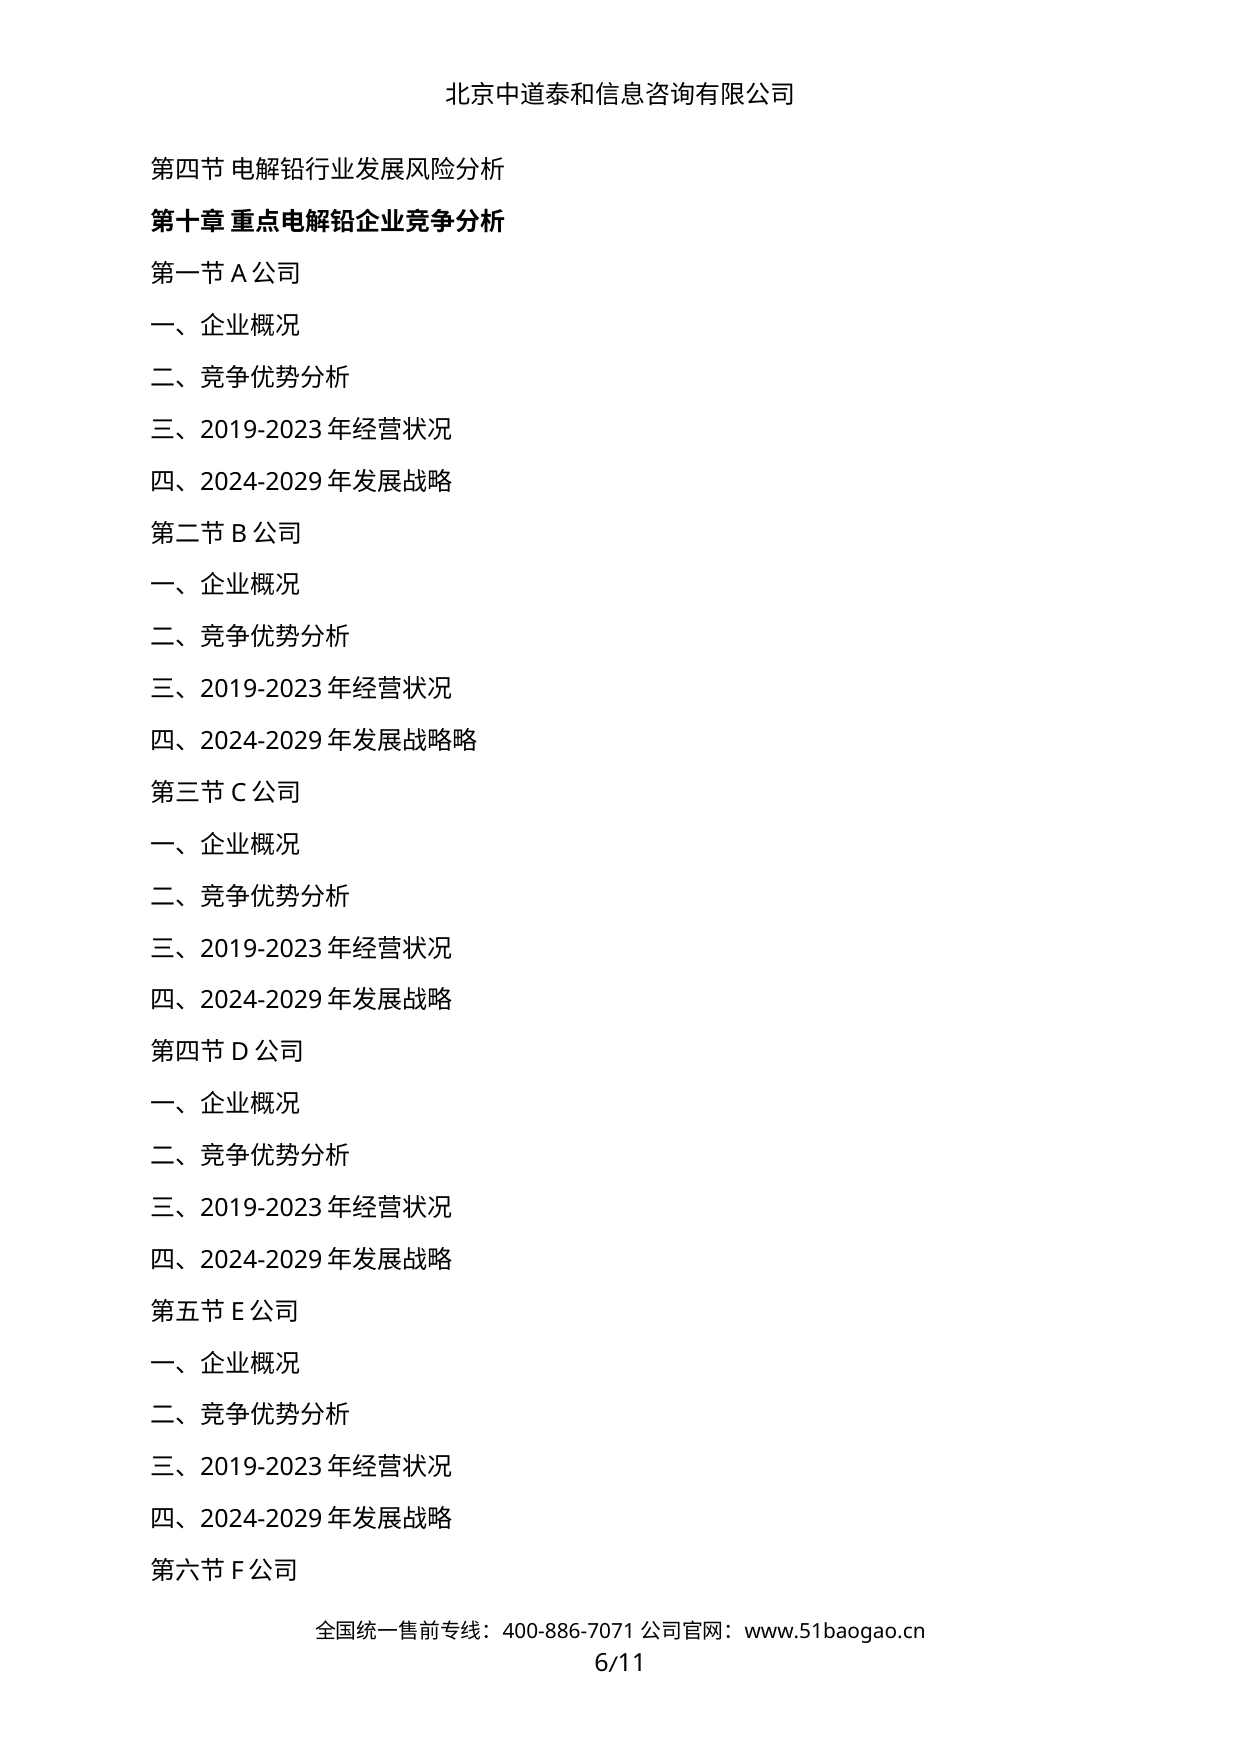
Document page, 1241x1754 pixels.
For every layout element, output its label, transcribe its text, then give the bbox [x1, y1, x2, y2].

text 第四节 电解铅行业发展风险分析 [150, 150, 1090, 186]
text 第六节 F公司 [150, 1551, 1090, 1587]
text 二、竞争优势分析 [150, 1136, 1090, 1172]
text 三、2019-2023年经营状况 [150, 1447, 1090, 1483]
text 二、竞争优势分析 [150, 876, 1090, 912]
text 第五节 E公司 [150, 1291, 1090, 1327]
text 四、2024-2029年发展战略略 [150, 721, 1090, 757]
text 一、企业概况 [150, 1343, 1090, 1379]
text 三、2019-2023年经营状况 [150, 409, 1090, 446]
text 三、2019-2023年经营状况 [150, 928, 1090, 964]
text 一、企业概况 [150, 824, 1090, 861]
text 第十章 重点电解铅企业竞争分析 [150, 202, 1090, 238]
text 四、2024-2029年发展战略 [150, 461, 1090, 497]
text 四、2024-2029年发展战略 [150, 1499, 1090, 1535]
text 四、2024-2029年发展战略 [150, 1239, 1090, 1276]
text 第四节 D公司 [150, 1032, 1090, 1068]
text 一、企业概况 [150, 1084, 1090, 1120]
text 四、2024-2029年发展战略 [150, 980, 1090, 1016]
text 一、企业概况 [150, 306, 1090, 342]
text 第一节 A公司 [150, 254, 1090, 290]
text 第三节 C公司 [150, 772, 1090, 809]
text 第二节 B公司 [150, 513, 1090, 549]
text 三、2019-2023年经营状况 [150, 669, 1090, 705]
text 二、竞争优势分析 [150, 617, 1090, 653]
text 二、竞争优势分析 [150, 357, 1090, 394]
text 一、企业概况 [150, 565, 1090, 601]
text 三、2019-2023年经营状况 [150, 1187, 1090, 1224]
text 二、竞争优势分析 [150, 1395, 1090, 1431]
